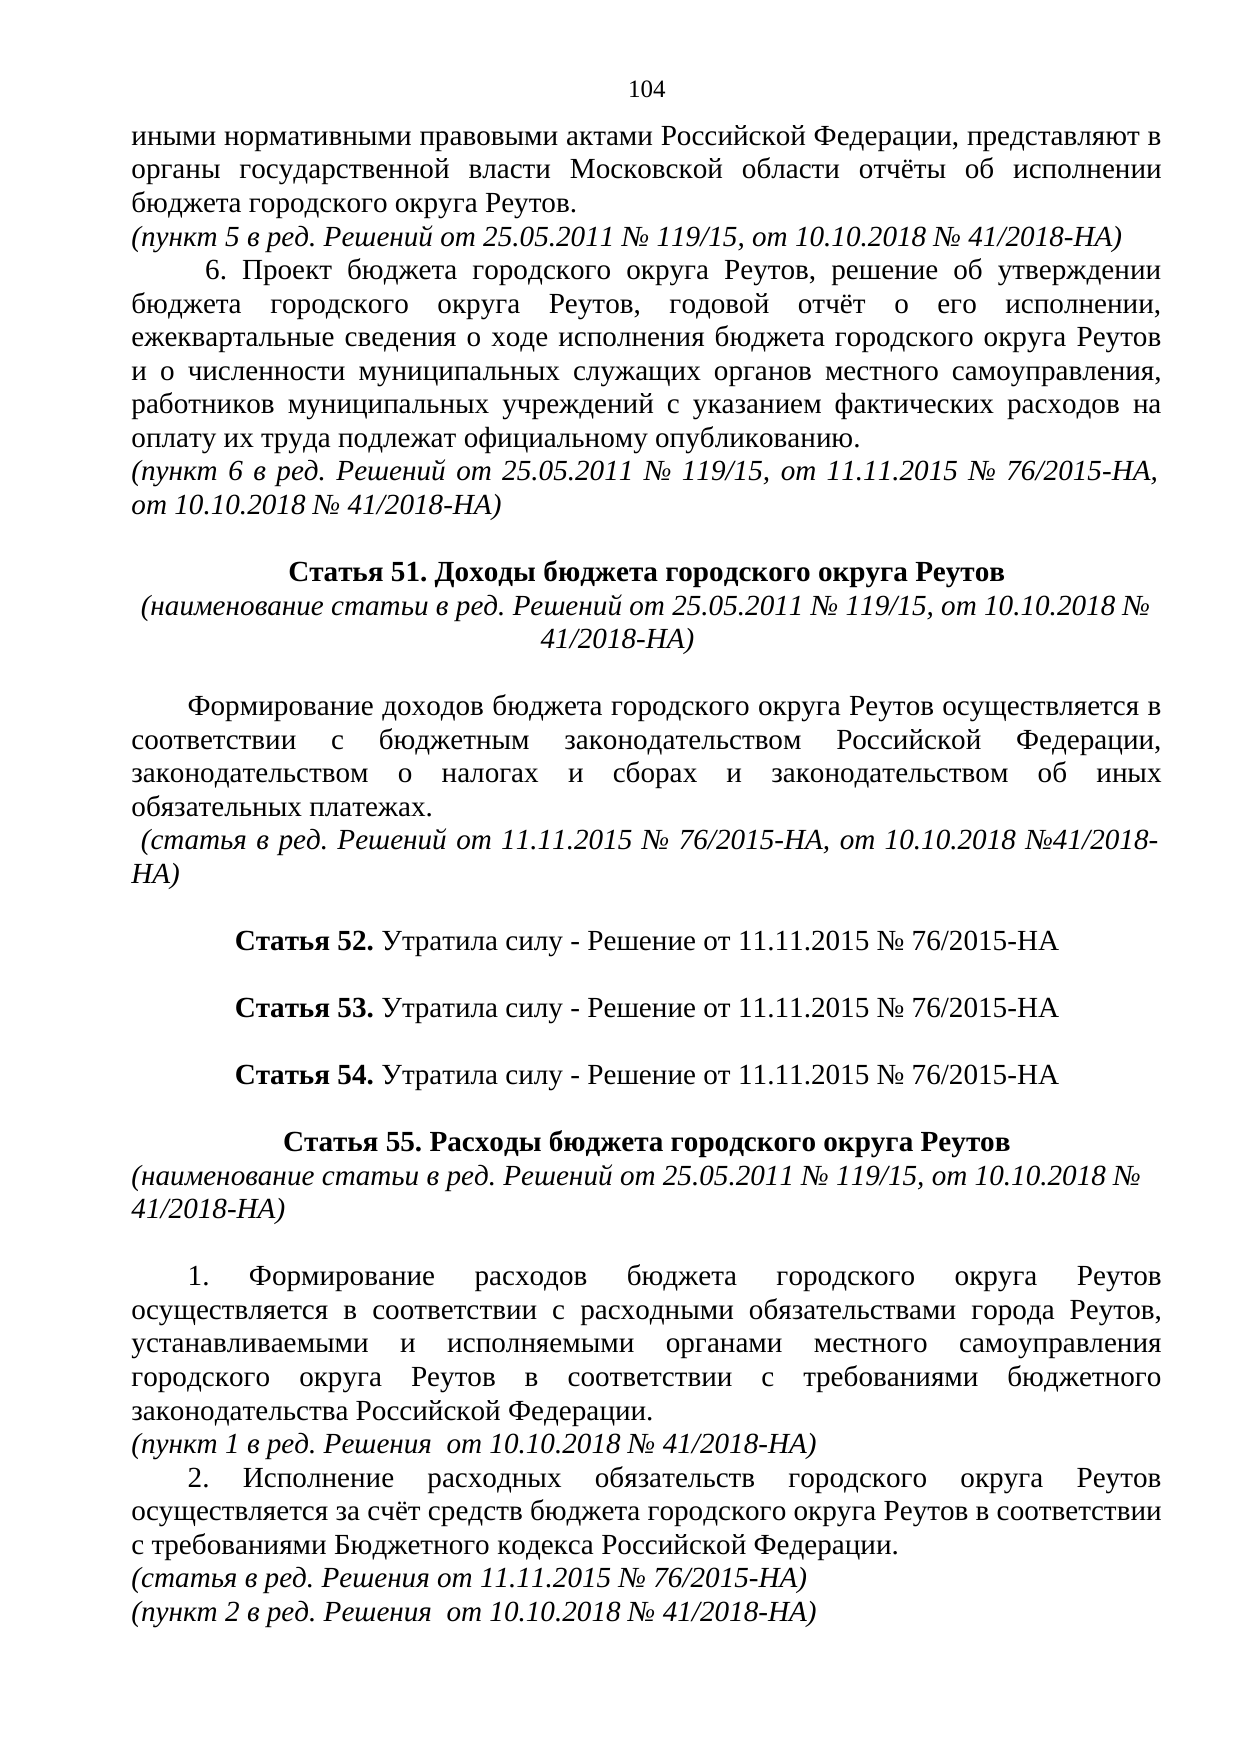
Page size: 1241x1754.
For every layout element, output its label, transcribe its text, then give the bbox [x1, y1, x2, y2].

text (пункт 2 в ред. Решения от 10.10.2018 № 41/2018-НА) [131, 1594, 1162, 1627]
text Формирование доходов бюджета городского округа Реутов осуществляется в соответствии с бюджетным законодательством Российской Федерации, законодательством о налогах и сборах и законодательством об иных обязательных платежах. [131, 688, 1162, 822]
text 2. Исполнение расходных обязательств городского округа Реутов осуществляется за счёт средств бюджета городского округа Реутов в соответствии с требованиями Бюджетного кодекса Российской Федерации. [131, 1460, 1162, 1560]
subtitle (наименование статьи в ред. Решений от 25.05.2011 № 119/15, от 10.10.2018 № 41/2018-НА) [75, 588, 1162, 655]
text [131, 118, 1162, 219]
text Статья 54. Утратила силу - Решение от 11.11.2015 № 76/2015-НА [131, 1057, 1162, 1091]
text Статья 52. Утратила силу - Решение от 11.11.2015 № 76/2015-НА [131, 923, 1162, 957]
text (пункт 5 в ред. Решений от 25.05.2011 № 119/15, от 10.10.2018 № 41/2018-НА) [131, 219, 1162, 252]
text 1. Формирование расходов бюджета городского округа Реутов осуществляется в соответствии с расходными обязательствами города Реутов, устанавливаемыми и исполняемыми органами местного самоуправления городского округа Реутов в соответствии с требованиями бюджетного законодательства Российской Федерации. [131, 1258, 1162, 1426]
text (пункт 1 в ред. Решения от 10.10.2018 № 41/2018-НА) [131, 1426, 1162, 1460]
text (статья в ред. Решений от 11.11.2015 № 76/2015-НА, от 10.10.2018 №41/2018-НА) [131, 822, 1162, 889]
text (наименование статьи в ред. Решений от 25.05.2011 № 119/15, от 10.10.2018 № 41/2018-НА) [131, 1158, 1162, 1225]
text Статья 55. Расходы бюджета городского округа Реутов [131, 1124, 1162, 1158]
subtitle Статья 51. Доходы бюджета городского округа Реутов [131, 554, 1162, 588]
text (пункт 6 в ред. Решений от 25.05.2011 № 119/15, от 11.11.2015 № 76/2015-НА, от 10.10.2018 № 41/2018-НА) [131, 453, 1162, 521]
text Статья 53. Утратила силу - Решение от 11.11.2015 № 76/2015-НА [131, 990, 1162, 1024]
text (статья в ред. Решения от 11.11.2015 № 76/2015-НА) [131, 1560, 1162, 1594]
text 6. Проект бюджета городского округа Реутов, решение об утверждении бюджета городского округа Реутов, годовой отчёт о его исполнении, ежеквартальные сведения о ходе исполнения бюджета городского округа Реутов и о численности муниципальных служащих органов местного самоуправления, работников муниципальных учреждений с указанием фактических расходов на оплату их труда подлежат официальному опубликованию. [131, 252, 1162, 453]
